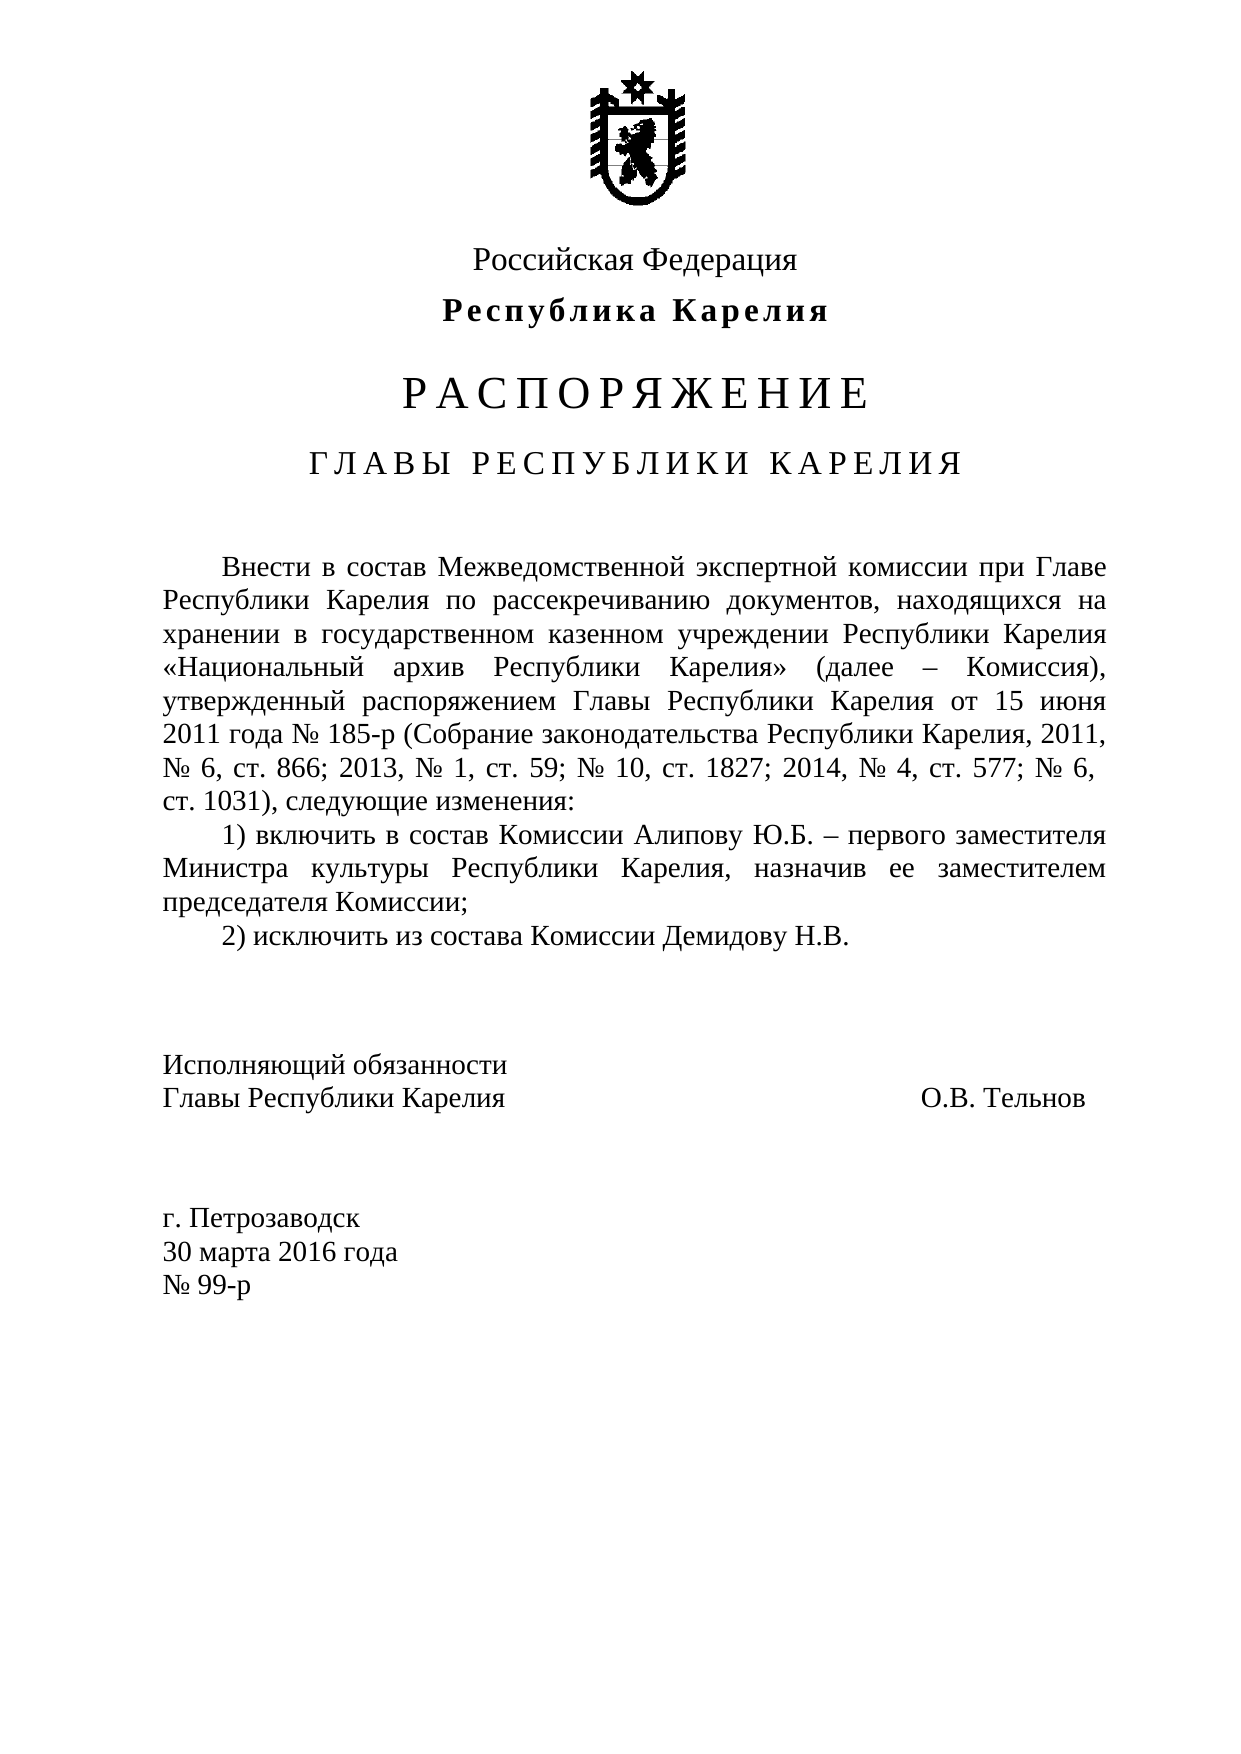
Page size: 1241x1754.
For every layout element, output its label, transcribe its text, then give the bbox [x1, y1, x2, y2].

text Внести в состав Межведомственной экспертной комиссии при Главе Республики Карелия по рассекречиванию документов, находящихся на хранении в государственном казенном учреждении Республики Карелия «Национальный архив Республики Карелия» (далее – Комиссия), утвержденный распоряжением Главы Республики Карелия от 15 июня 2011 года № 185-р (Собрание законодательства Республики Карелия, 2011, № 6, ст. 866; 2013, № 1, ст. 59; № 10, ст. 1827; 2014, № 4, ст. 577; № 6, ст. 1031), следующие изменения: [162, 549, 1107, 817]
text № 99-р [162, 1267, 1107, 1301]
subtitle Республика Карелия [162, 290, 1107, 328]
text Главы Республики Карелия О.В. Тельнов [162, 1081, 1107, 1114]
text 30 марта 2016 года [162, 1234, 1107, 1267]
text 2) исключить из состава Комиссии Демидову Н.В. [162, 918, 1107, 951]
picture [573, 59, 703, 227]
subtitle ГЛАВЫ РЕСПУБЛИКИ КАРЕЛИЯ [162, 443, 1107, 482]
subtitle Российская Федерация [162, 239, 1107, 277]
text Исполняющий обязанности [162, 1047, 1107, 1081]
text г. Петрозаводск [162, 1200, 1107, 1234]
subtitle РАСПОРЯЖЕНИЕ [162, 366, 1107, 418]
text 1) включить в состав Комиссии Алипову Ю.Б. – первого заместителя Министра культуры Республики Карелия, назначив ее заместителем председателя Комиссии; [162, 817, 1107, 918]
